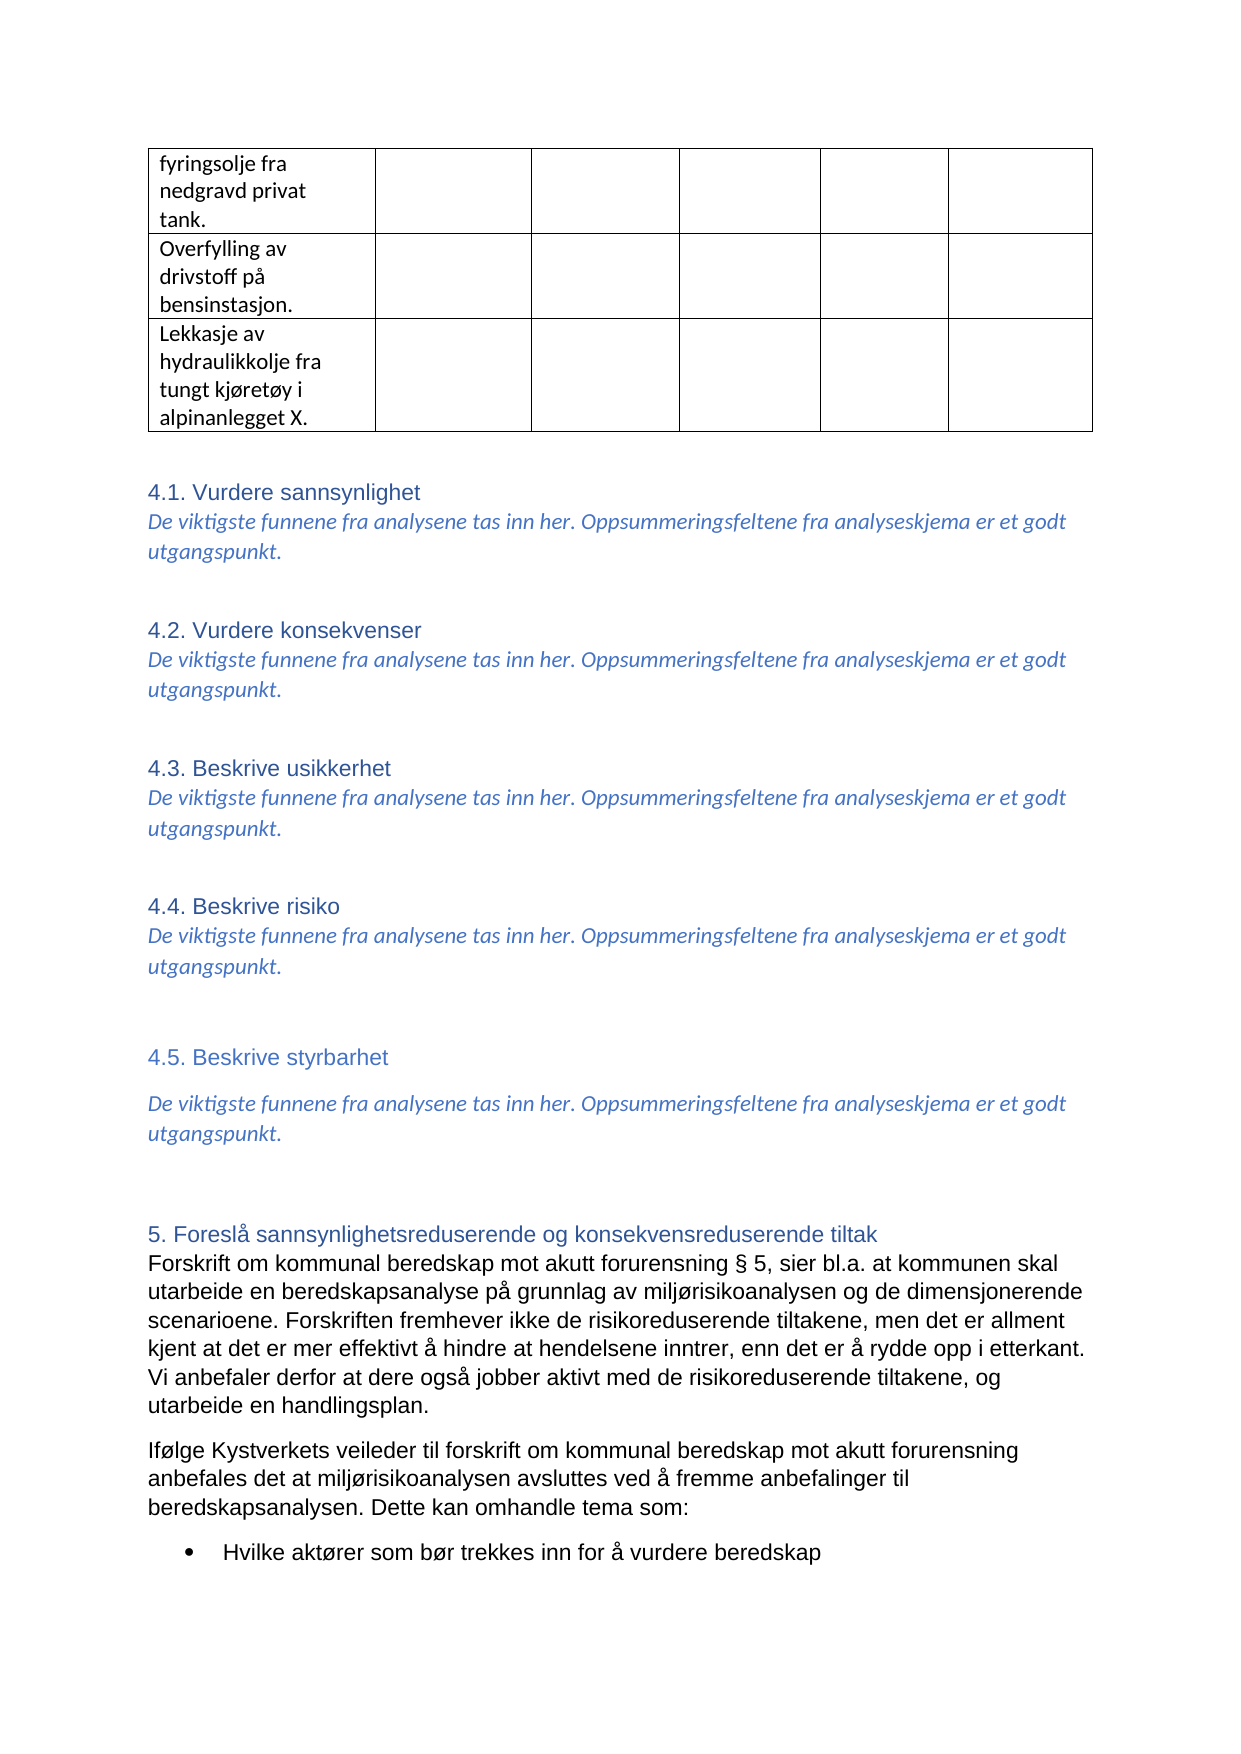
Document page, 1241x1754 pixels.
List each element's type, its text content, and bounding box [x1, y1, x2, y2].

text Ifølge Kystverkets veileder til forskrift om kommunal beredskap mot akutt forurensning anbefales det at miljørisikoanalysen avsluttes ved å fremme anbefalinger til beredskapsanalysen. Dette kan omhandle tema som: [148, 1437, 1093, 1520]
table_cell [532, 234, 679, 318]
list Hvilke aktører som bør trekkes inn for å vurdere beredskap [185, 1539, 1093, 1565]
table_cell [821, 234, 948, 318]
subtitle 5. Foreslå sannsynlighetsreduserende og konsekvensreduserende tiltak [148, 1221, 1093, 1248]
table_cell [532, 149, 679, 233]
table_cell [149, 149, 375, 233]
subtitle 4.4. Beskrive risiko [148, 893, 1093, 919]
table_cell [532, 319, 679, 431]
table_cell Overfylling av drivstoff på bensinstasjon. [149, 234, 375, 318]
text De viktigste funnene fra analysene tas inn her. Oppsummeringsfeltene fra analyseskjema er et godt utgangspunkt. [148, 922, 1093, 980]
table_cell [680, 234, 820, 318]
subtitle 4.1. Vurdere sannsynlighet [148, 479, 1093, 505]
text De viktigste funnene fra analysene tas inn her. Oppsummeringsfeltene fra analyseskjema er et godt utgangspunkt. [148, 783, 1093, 842]
subtitle 4.2. Vurdere konsekvenser [148, 617, 1093, 643]
text Forskrift om kommunal beredskap mot akutt forurensning § 5, sier bl.a. at kommunen skal utarbeide en beredskapsanalyse på grunnlag av miljørisikoanalysen og de dimensjonerende scenarioene. Forskriften fremhever ikke de risikoreduserende tiltakene, men det er allment kjent at det er mer effektivt å hindre at hendelsene inntrer, enn det er å rydde opp i etterkant. Vi anbefaler derfor at dere også jobber aktivt med de risikoreduserende tiltakene, og utarbeide en handlingsplan. [148, 1250, 1093, 1418]
table_cell [821, 319, 948, 431]
table_cell [376, 319, 531, 431]
subtitle 4.3. Beskrive usikkerhet [148, 755, 1093, 781]
table_cell [949, 234, 1092, 318]
table_cell [821, 149, 948, 233]
table_cell [949, 319, 1092, 431]
text De viktigste funnene fra analysene tas inn her. Oppsummeringsfeltene fra analyseskjema er et godt utgangspunkt. [148, 507, 1093, 566]
text De viktigste funnene fra analysene tas inn her. Oppsummeringsfeltene fra analyseskjema er et godt utgangspunkt. [148, 1089, 1093, 1147]
table_cell [376, 149, 531, 233]
table_cell [680, 149, 820, 233]
text 4.5. Beskrive styrbarhet [148, 1044, 1093, 1070]
table_cell [680, 319, 820, 431]
table_cell [949, 149, 1092, 233]
table_cell [376, 234, 531, 318]
table_cell Lekkasje av hydraulikkolje fra tungt kjøretøy i alpinanlegget X. [149, 319, 375, 431]
text De viktigste funnene fra analysene tas inn her. Oppsummeringsfeltene fra analyseskjema er et godt utgangspunkt. [148, 645, 1093, 704]
